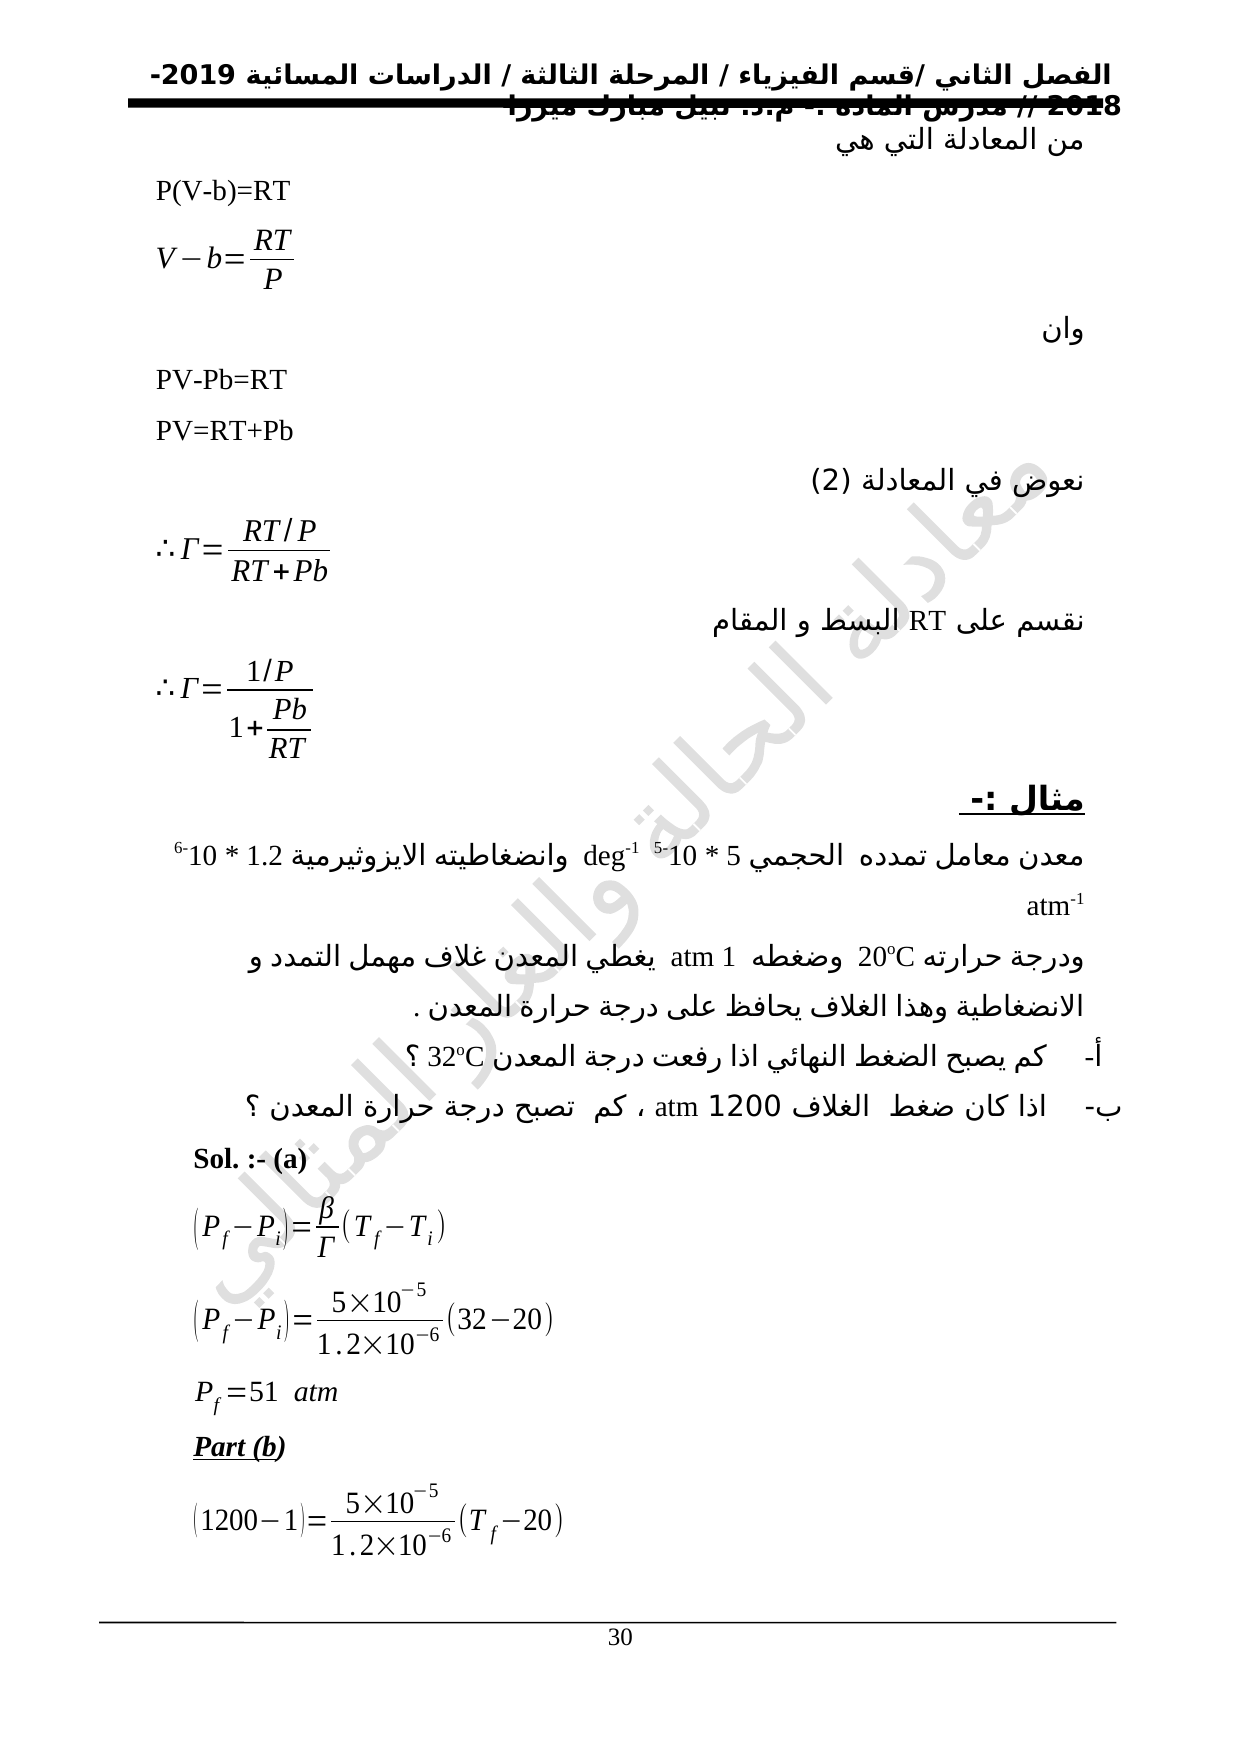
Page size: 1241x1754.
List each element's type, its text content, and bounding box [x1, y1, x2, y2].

text P(V-b)=RT [156, 173, 1122, 207]
text PV-Pb=RT [156, 362, 1122, 396]
text وان [118, 311, 1084, 345]
text Part (b) [193, 1429, 1122, 1463]
text Sol. :- (a) [193, 1141, 1122, 1174]
text نعوض في المعادلة (2) [118, 463, 1084, 497]
text مثال :- [118, 780, 1084, 819]
text معدن معامل تمدده الحجمي 5 * 10-5 deg-1 وانضغاطيته الايزوثيرمية 1.2 * 10-6 atm-1 [118, 838, 1084, 922]
text ودرجة حرارته 20oC وضغطه 1 atm يغطي المعدن غلاف مهمل التمدد و الانضغاطية وهذا الغلاف يحافظ على درجة حرارة المعدن . [118, 939, 1084, 1022]
list اذا كان ضغط الغلاف 1200 atm ، كم تصبح درجة حرارة المعدن ؟ [118, 1089, 1084, 1124]
text من المعادلة التي هي [118, 122, 1084, 156]
list كم يصبح الضغط النهائي اذا رفعت درجة المعدن 32oC ؟ [118, 1039, 1084, 1073]
text نقسم على RT البسط و المقام [118, 603, 1084, 637]
text PV=RT+Pb [156, 413, 1122, 446]
